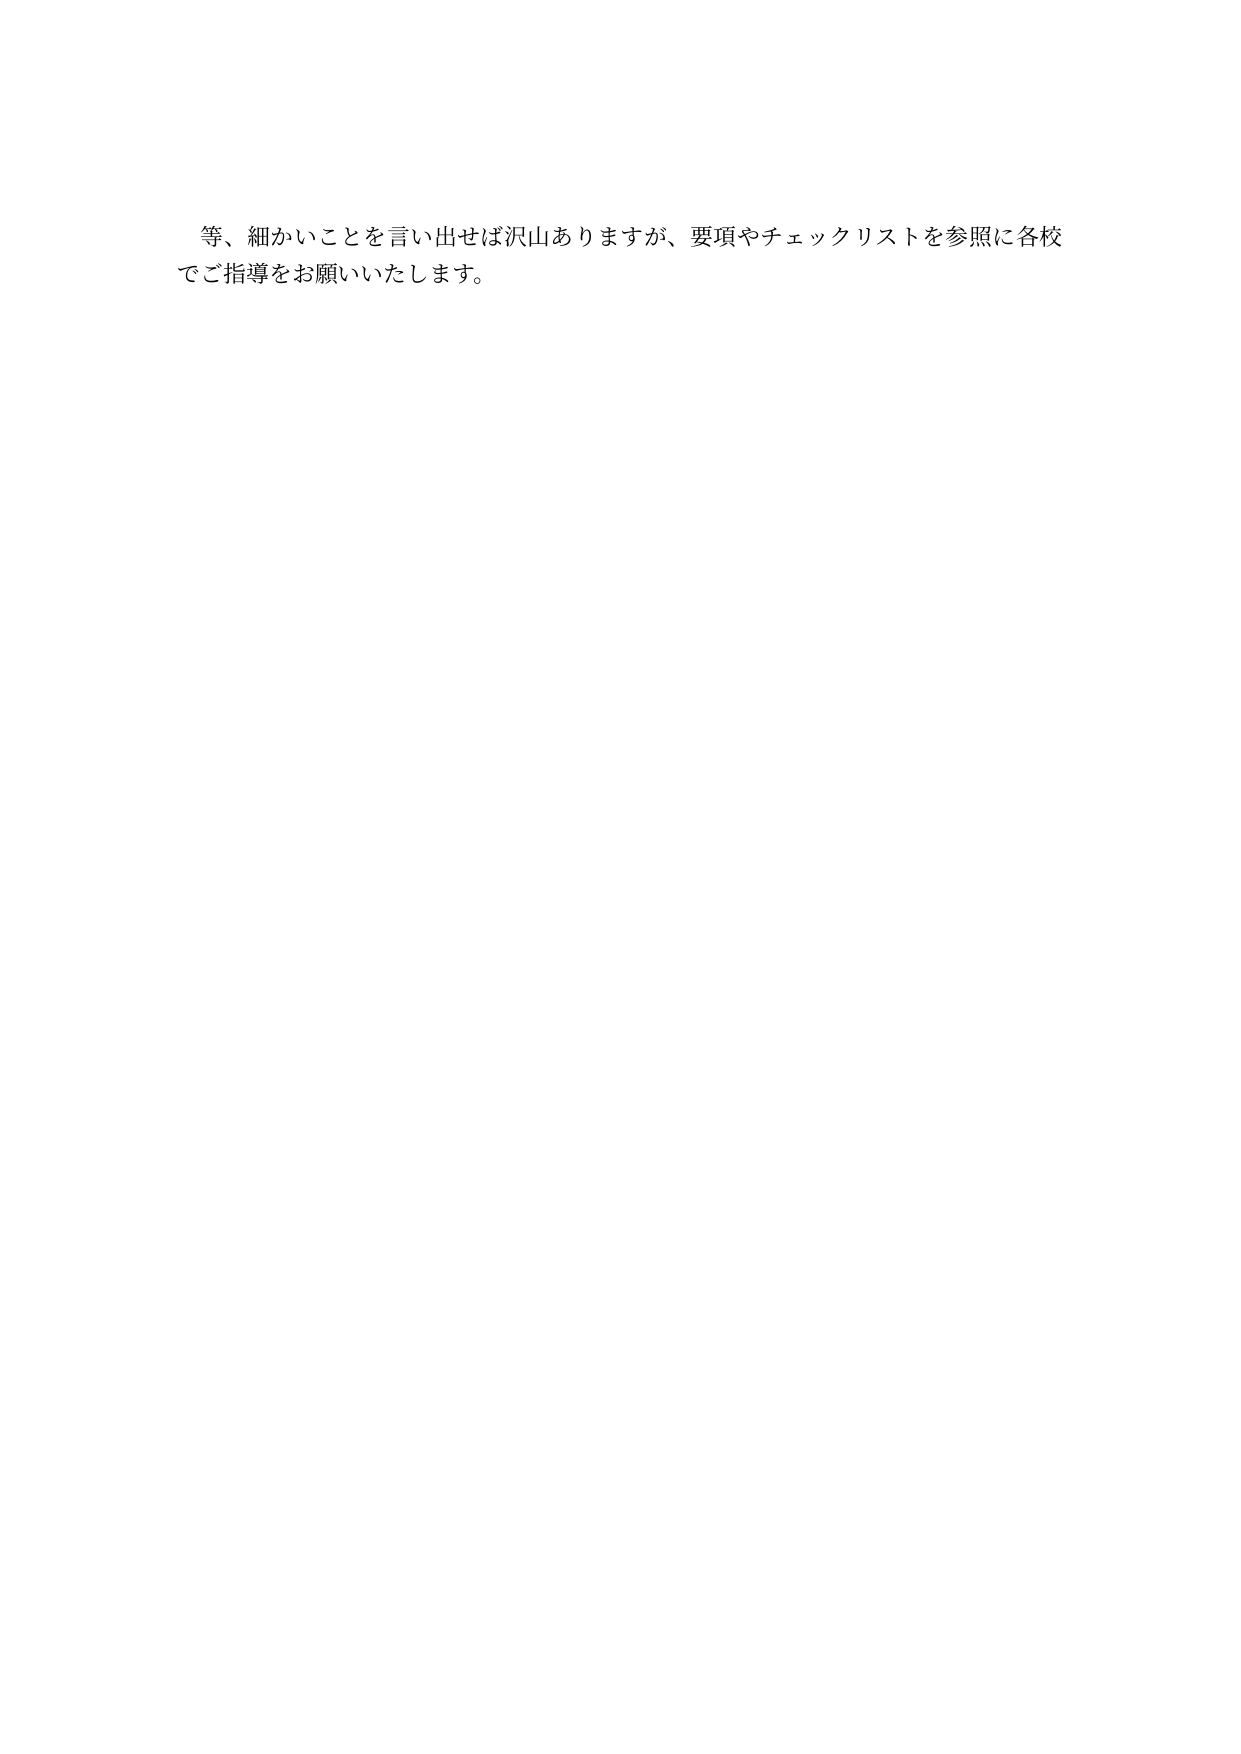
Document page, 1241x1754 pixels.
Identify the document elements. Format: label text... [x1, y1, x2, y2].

text 等、細かいことを言い出せば沢山ありますが、要項やチェックリストを参照に各校でご指導をお願いいたします。 [177, 217, 1063, 292]
